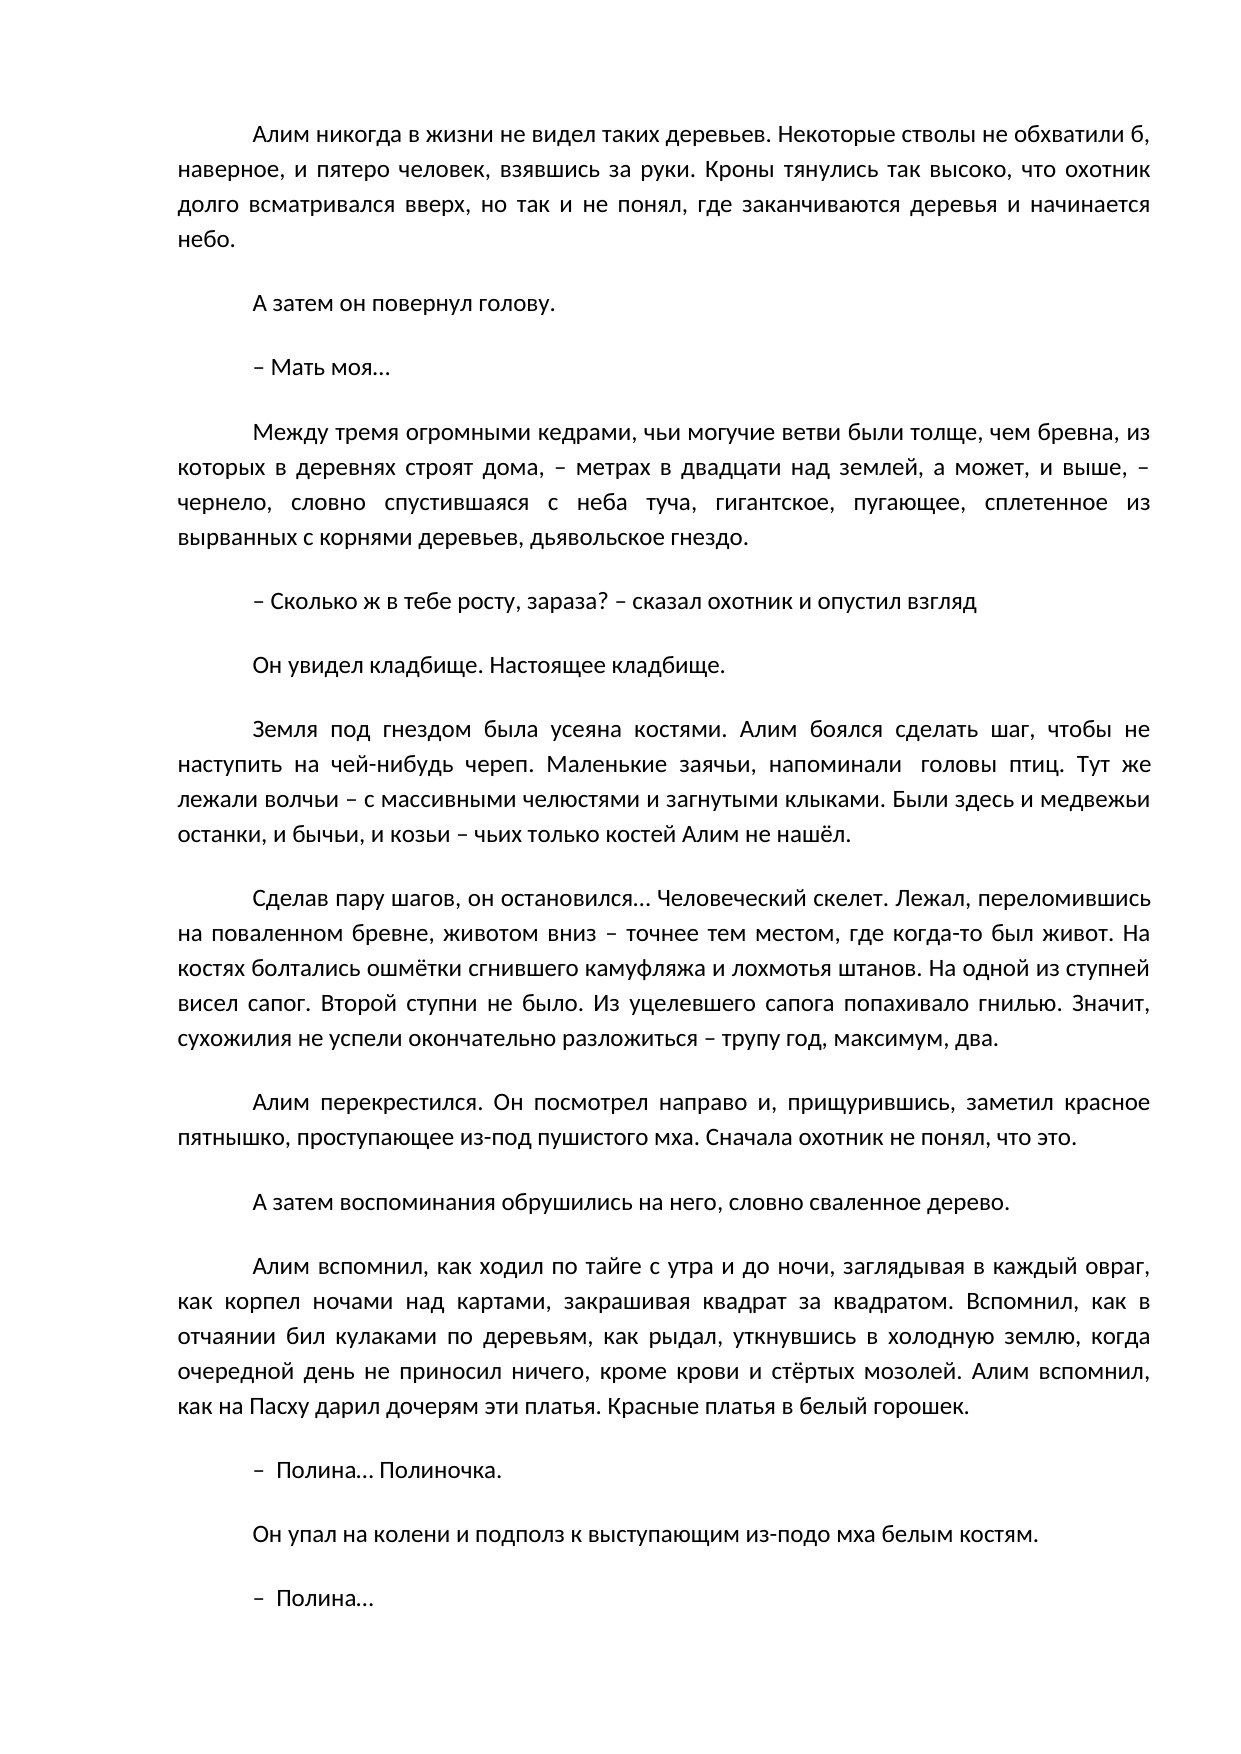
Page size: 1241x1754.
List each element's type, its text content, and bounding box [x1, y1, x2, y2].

text Он увидел кладбище. Настоящее кладбище. [177, 649, 1152, 679]
text Сделав пару шагов, он остановился… Человеческий скелет. Лежал, переломившись на поваленном бревне, животом вниз – точнее тем местом, где когда-то был живот. На костях болтались ошмётки сгнившего камуфляжа и лохмотья штанов. На одной из ступней висел сапог. Второй ступни не было. Из уцелевшего сапога попахивало гнилью. Значит, сухожилия не успели окончательно разложиться – трупу год, максимум, два. [177, 882, 1152, 1053]
text А затем воспоминания обрушились на него, словно сваленное дерево. [177, 1186, 1152, 1216]
text – Полина… Полиночка. [177, 1454, 1152, 1484]
text Алим никогда в жизни не видел таких деревьев. Некоторые стволы не обхватили б, наверное, и пятеро человек, взявшись за руки. Кроны тянулись так высоко, что охотник долго всматривался вверх, но так и не понял, где заканчиваются деревья и начинается небо. [177, 118, 1152, 254]
text Земля под гнездом была усеяна костями. Алим боялся сделать шаг, чтобы не наступить на чей-нибудь череп. Маленькие заячьи, напоминали головы птиц. Тут же лежали волчьи – с массивными челюстями и загнутыми клыками. Были здесь и медвежьи останки, и бычьи, и козьи – чьих только костей Алим не нашёл. [177, 713, 1152, 849]
text – Полина… [177, 1582, 1152, 1613]
text – Сколько ж в тебе росту, зараза? – сказал охотник и опустил взгляд [177, 585, 1152, 615]
text Алим вспомнил, как ходил по тайге с утра и до ночи, заглядывая в каждый овраг, как корпел ночами над картами, закрашивая квадрат за квадратом. Вспомнил, как в отчаянии бил кулаками по деревьям, как рыдал, уткнувшись в холодную землю, когда очередной день не приносил ничего, кроме крови и стёртых мозолей. Алим вспомнил, как на Пасху дарил дочерям эти платья. Красные платья в белый горошек. [177, 1250, 1152, 1420]
text А затем он повернул голову. [177, 287, 1152, 318]
text – Мать моя… [177, 351, 1152, 382]
text Он упал на колени и подполз к выступающим из-подо мха белым костям. [177, 1518, 1152, 1549]
text Алим перекрестился. Он посмотрел направо и, прищурившись, заметил красное пятнышко, проступающее из-под пушистого мха. Сначала охотник не понял, что это. [177, 1086, 1152, 1152]
text Между тремя огромными кедрами, чьи могучие ветви были толще, чем бревна, из которых в деревнях строят дома, – метрах в двадцати над землей, а может, и выше, – чернело, словно спустившаяся с неба туча, гигантское, пугающее, сплетенное из вырванных с корнями деревьев, дьявольское гнездо. [177, 416, 1152, 551]
